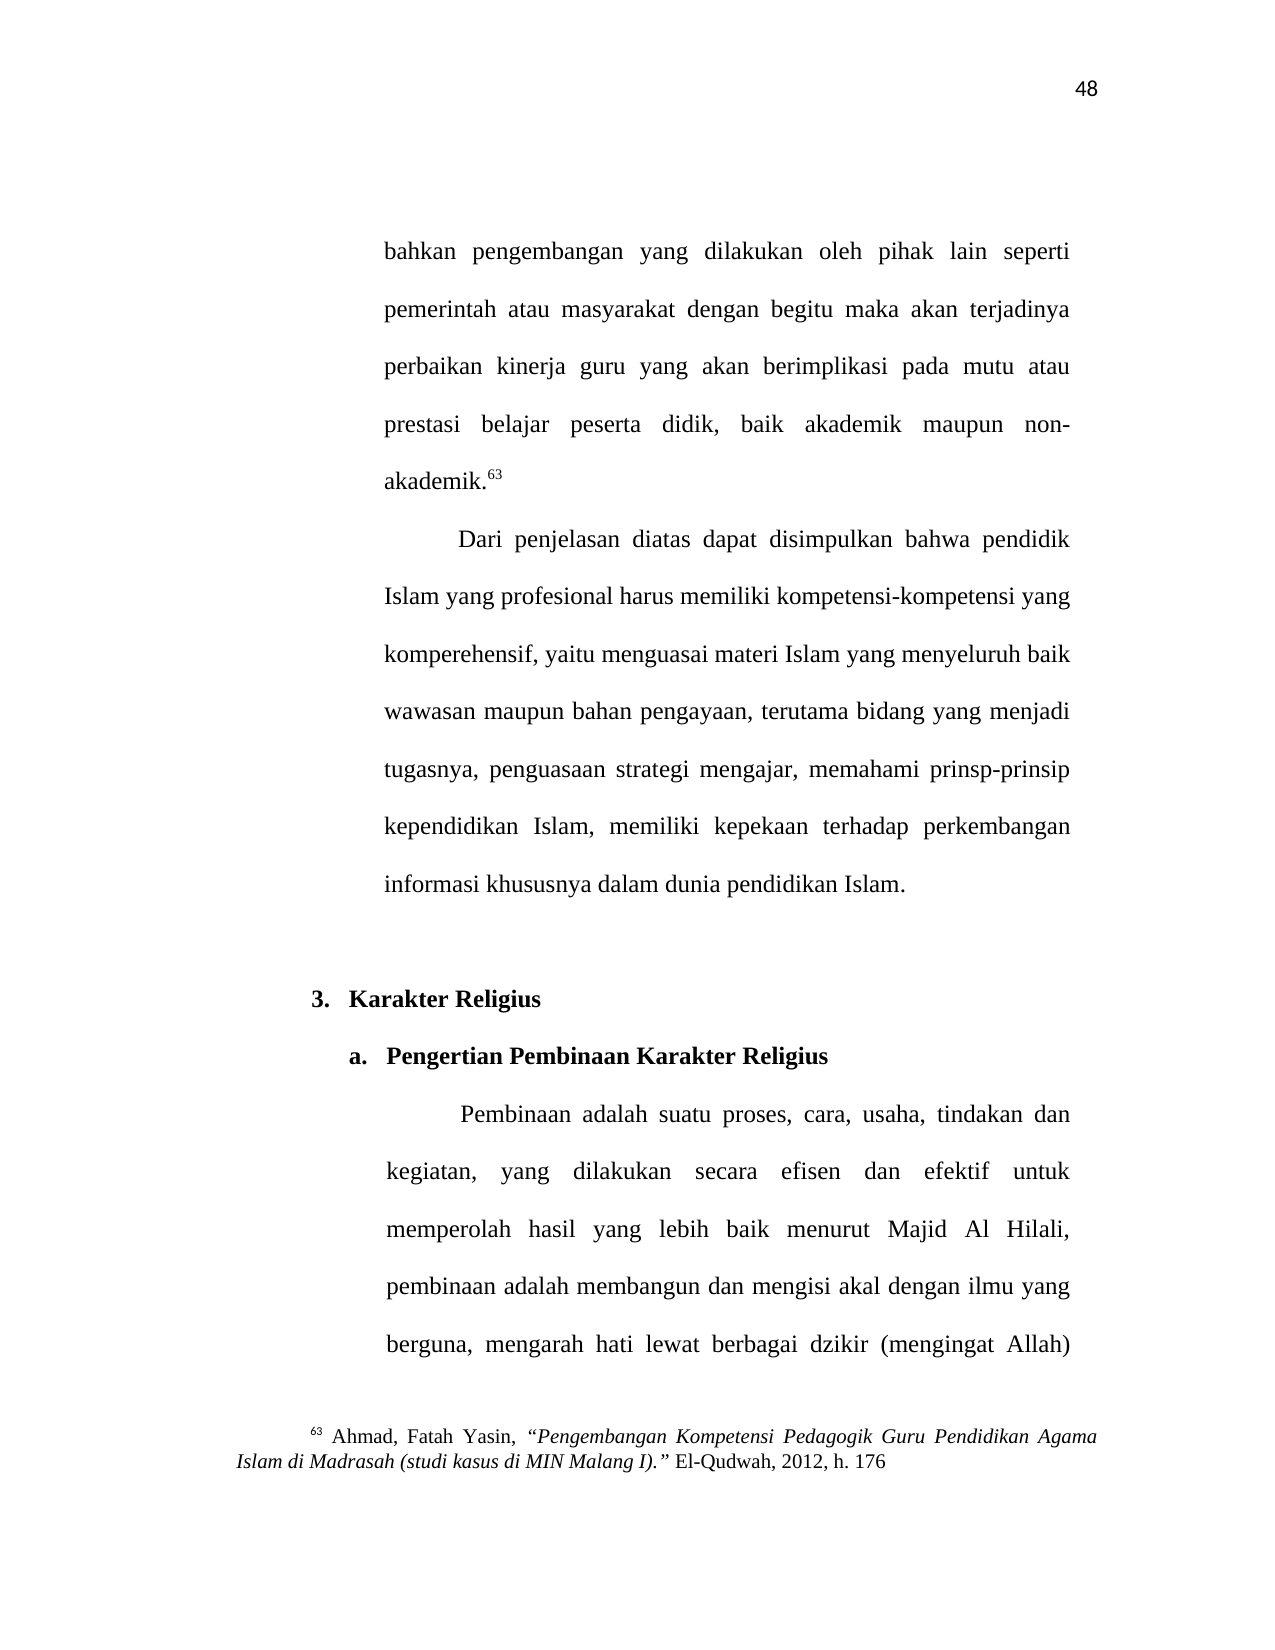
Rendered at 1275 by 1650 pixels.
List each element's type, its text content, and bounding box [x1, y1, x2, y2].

list Karakter Religius [311, 984, 1071, 1012]
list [384, 236, 1071, 495]
list Dari penjelasan diatas dapat disimpulkan bahwa pendidik Islam yang profesional harus memiliki kompetensi-kompetensi yang komperehensif, yaitu menguasai materi Islam yang menyeluruh baik wawasan maupun bahan pengayaan, terutama bidang yang menjadi tugasnya, penguasaan strategi mengajar, memahami prinsp-prinsip kependidikan Islam, memiliki kepekaan terhadap perkembangan informasi khususnya dalam dunia pendidikan Islam. [384, 524, 1071, 897]
list Pengertian Pembinaan Karakter Religius [349, 1041, 1071, 1070]
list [386, 1099, 1071, 1357]
